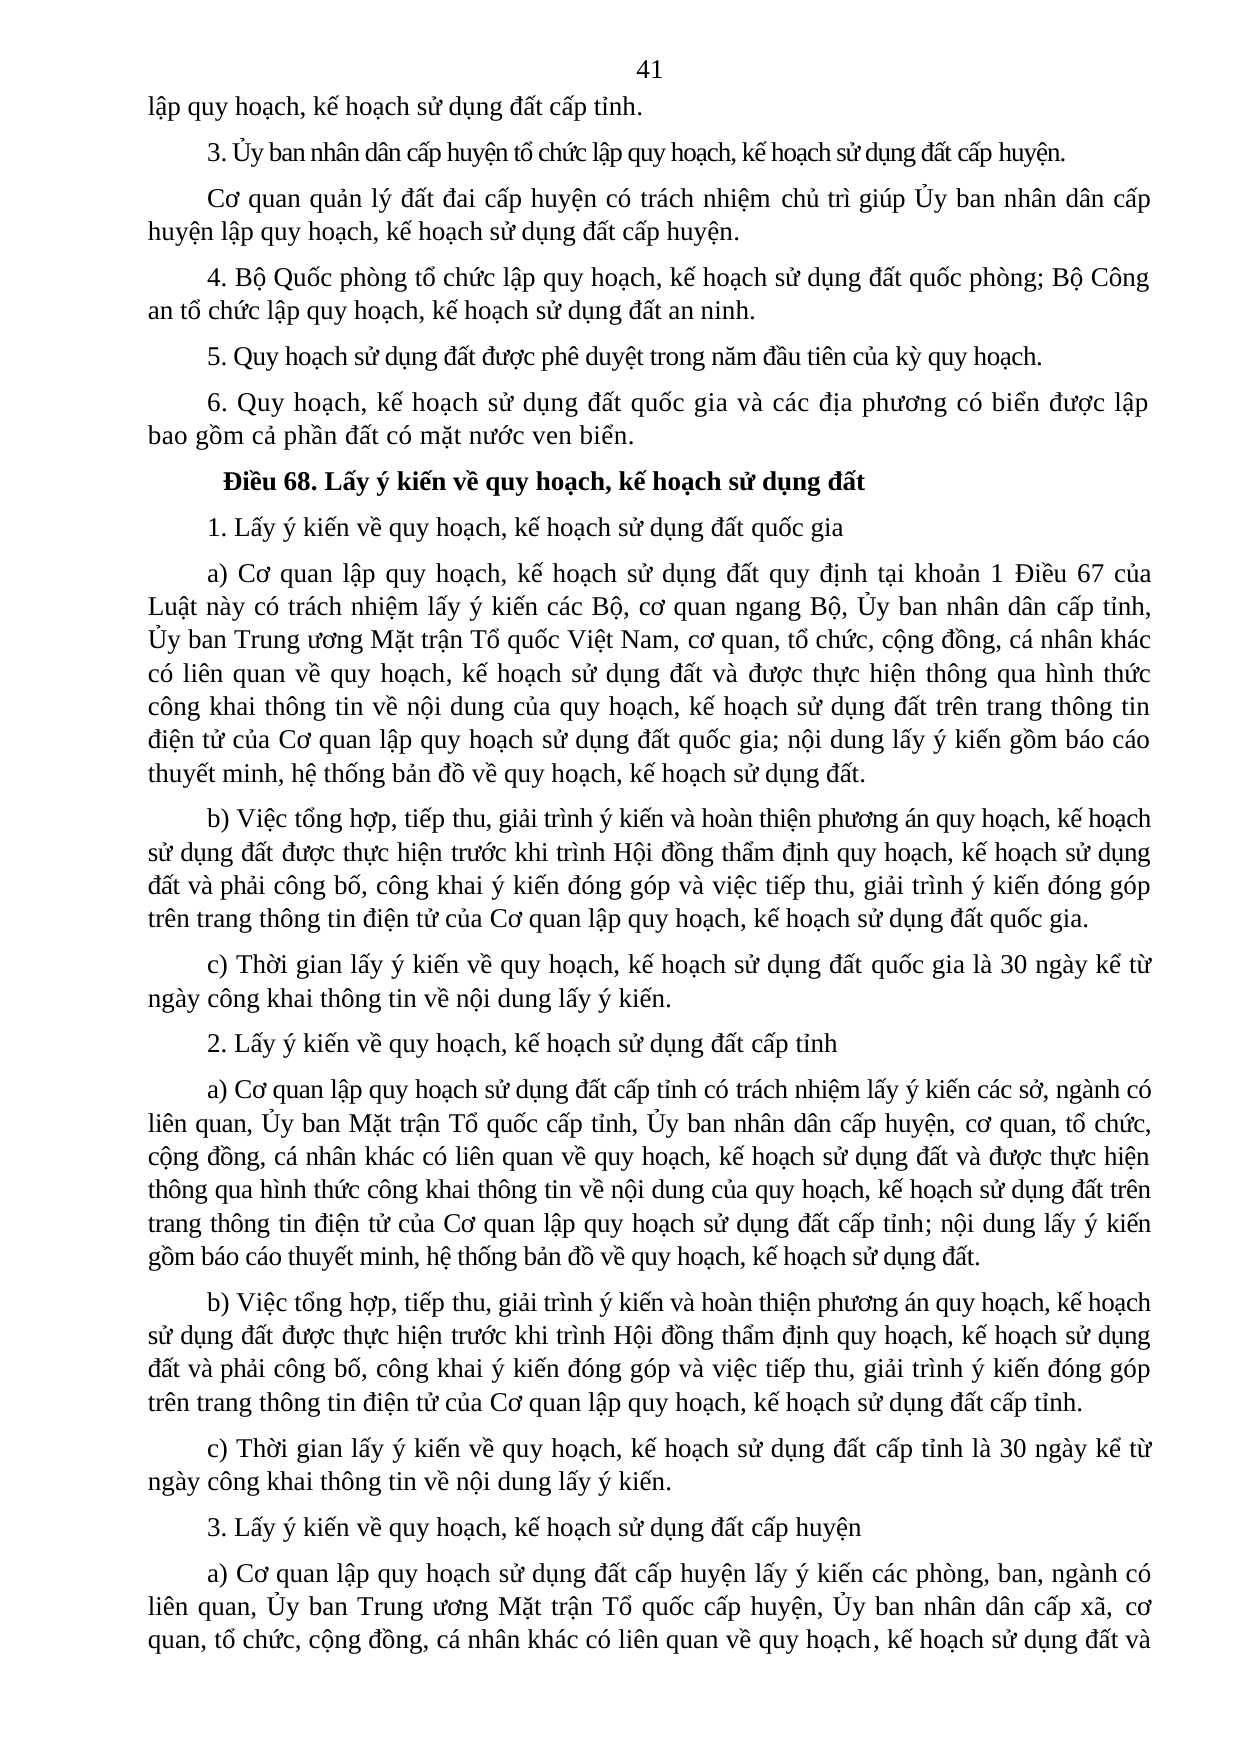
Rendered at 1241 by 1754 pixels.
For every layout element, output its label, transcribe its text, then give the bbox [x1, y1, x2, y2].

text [148, 89, 1152, 122]
text 5. Quy hoạch sử dụng đất được phê duyệt trong năm đầu tiên của kỳ quy hoạch. [148, 339, 1152, 372]
text b) Việc tổng hợp, tiếp thu, giải trình ý kiến và hoàn thiện phương án quy hoạch, kế hoạch sử dụng đất được thực hiện trước khi trình Hội đồng thẩm định quy hoạch, kế hoạch sử dụng đất và phải công bố, công khai ý kiến đóng góp và việc tiếp thu, giải trình ý kiến đóng góp trên trang thông tin điện tử của Cơ quan lập quy hoạch, kế hoạch sử dụng đất cấp tỉnh. [148, 1284, 1152, 1418]
text a) Cơ quan lập quy hoạch, kế hoạch sử dụng đất quy định tại khoản 1 Điều 67 của Luật này có trách nhiệm lấy ý kiến các Bộ, cơ quan ngang Bộ, Ủy ban nhân dân cấp tỉnh, Ủy ban Trung ương Mặt trận Tổ quốc Việt Nam, cơ quan, tổ chức, cộng đồng, cá nhân khác có liên quan về quy hoạch, kế hoạch sử dụng đất và được thực hiện thông qua hình thức công khai thông tin về nội dung của quy hoạch, kế hoạch sử dụng đất trên trang thông tin điện tử của Cơ quan lập quy hoạch sử dụng đất quốc gia; nội dung lấy ý kiến gồm báo cáo thuyết minh, hệ thống bản đồ về quy hoạch, kế hoạch sử dụng đất. [148, 555, 1152, 789]
text b) Việc tổng hợp, tiếp thu, giải trình ý kiến và hoàn thiện phương án quy hoạch, kế hoạch sử dụng đất được thực hiện trước khi trình Hội đồng thẩm định quy hoạch, kế hoạch sử dụng đất và phải công bố, công khai ý kiến đóng góp và việc tiếp thu, giải trình ý kiến đóng góp trên trang thông tin điện tử của Cơ quan lập quy hoạch, kế hoạch sử dụng đất quốc gia. [148, 801, 1152, 934]
text 3. Ủy ban nhân dân cấp huyện tổ chức lập quy hoạch, kế hoạch sử dụng đất cấp huyện. [148, 134, 1152, 168]
text 2. Lấy ý kiến về quy hoạch, kế hoạch sử dụng đất cấp tỉnh [148, 1026, 1152, 1059]
text 6. Quy hoạch, kế hoạch sử dụng đất quốc gia và các địa phương có biển được lập bao gồm cả phần đất có mặt nước ven biển. [148, 384, 1152, 451]
text 3. Lấy ý kiến về quy hoạch, kế hoạch sử dụng đất cấp huyện [148, 1509, 1152, 1543]
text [148, 1555, 1152, 1655]
text Cơ quan quản lý đất đai cấp huyện có trách nhiệm chủ trì giúp Ủy ban nhân dân cấp huyện lập quy hoạch, kế hoạch sử dụng đất cấp huyện. [148, 180, 1152, 247]
text 4. Bộ Quốc phòng tổ chức lập quy hoạch, kế hoạch sử dụng đất quốc phòng; Bộ Công an tổ chức lập quy hoạch, kế hoạch sử dụng đất an ninh. [148, 259, 1152, 326]
text c) Thời gian lấy ý kiến về quy hoạch, kế hoạch sử dụng đất quốc gia là 30 ngày kể từ ngày công khai thông tin về nội dung lấy ý kiến. [148, 947, 1152, 1014]
text 1. Lấy ý kiến về quy hoạch, kế hoạch sử dụng đất quốc gia [148, 509, 1152, 543]
text a) Cơ quan lập quy hoạch sử dụng đất cấp tỉnh có trách nhiệm lấy ý kiến các sở, ngành có liên quan, Ủy ban Mặt trận Tổ quốc cấp tỉnh, Ủy ban nhân dân cấp huyện, cơ quan, tổ chức, cộng đồng, cá nhân khác có liên quan về quy hoạch, kế hoạch sử dụng đất và được thực hiện thông qua hình thức công khai thông tin về nội dung của quy hoạch, kế hoạch sử dụng đất trên trang thông tin điện tử của Cơ quan lập quy hoạch sử dụng đất cấp tỉnh; nội dung lấy ý kiến gồm báo cáo thuyết minh, hệ thống bản đồ về quy hoạch, kế hoạch sử dụng đất. [148, 1072, 1152, 1272]
list Lấy ý kiến về quy hoạch, kế hoạch sử dụng đất [148, 464, 1152, 497]
text c) Thời gian lấy ý kiến về quy hoạch, kế hoạch sử dụng đất cấp tỉnh là 30 ngày kể từ ngày công khai thông tin về nội dung lấy ý kiến. [148, 1430, 1152, 1497]
